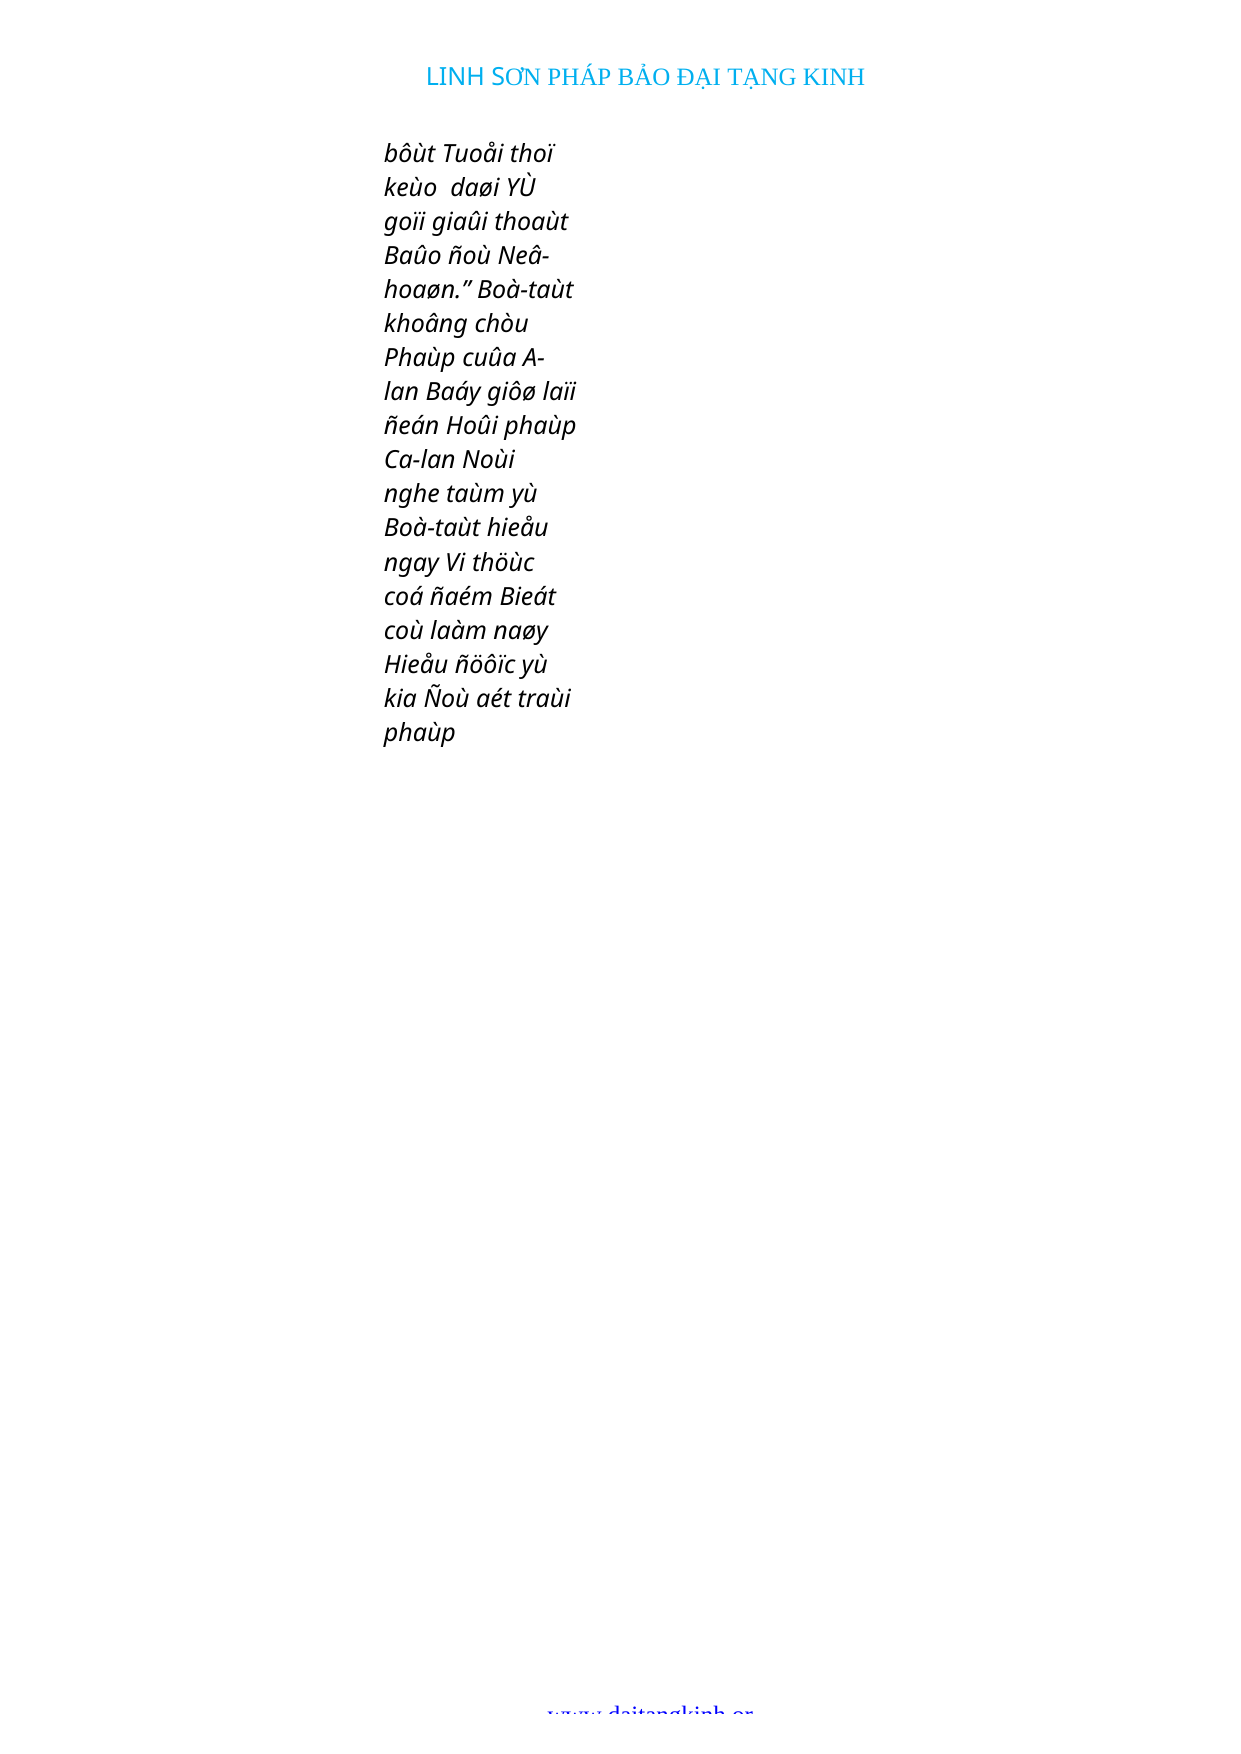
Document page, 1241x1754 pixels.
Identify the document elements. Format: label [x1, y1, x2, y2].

text [384, 135, 577, 748]
